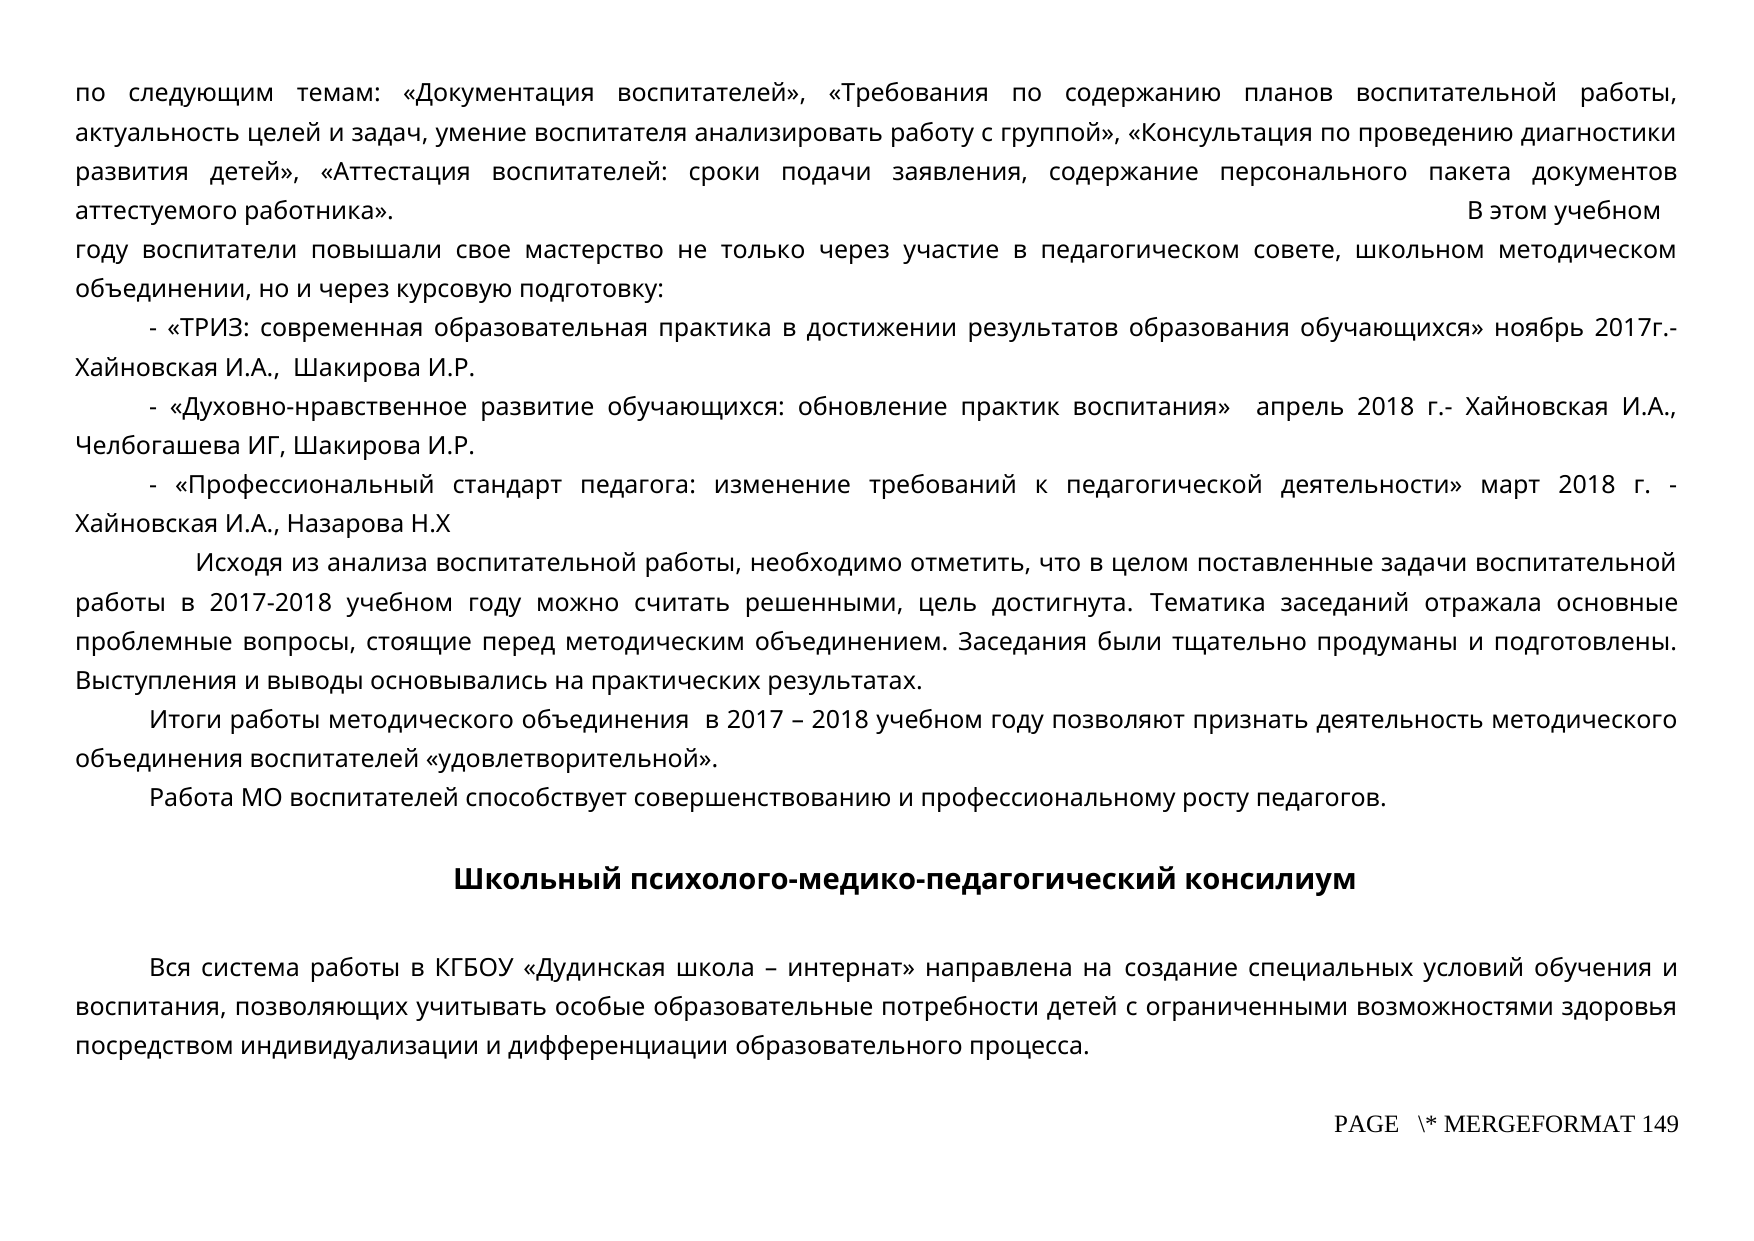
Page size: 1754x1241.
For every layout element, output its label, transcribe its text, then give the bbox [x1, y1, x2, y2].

text - «Профессиональный стандарт педагога: изменение требований к педагогической деятельности» март 2018 г. - Хайновская И.А., Назарова Н.Х [75, 467, 1679, 540]
text Вся система работы в КГБОУ «Дудинская школа – интернат» направлена на создание специальных условий обучения и воспитания, позволяющих учитывать особые образовательные потребности детей с ограниченными возможностями здоровья посредством индивидуализации и дифференциации образовательного процесса. [75, 949, 1679, 1062]
text Итоги работы методического объединения в 2017 – 2018 учебном году позволяют признать деятельность методического объединения воспитателей «удовлетворительной». [75, 702, 1679, 775]
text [75, 75, 1679, 305]
text Исходя из анализа воспитательной работы, необходимо отметить, что в целом поставленные задачи воспитательной работы в 2017-2018 учебном году можно считать решенными, цель достигнута. Тематика заседаний отражала основные проблемные вопросы, стоящие перед методическим объединением. Заседания были тщательно продуманы и подготовлены. Выступления и выводы основывались на практических результатах. [75, 545, 1679, 697]
text Работа МО воспитателей способствует совершенствованию и профессиональному росту педагогов. [75, 780, 1679, 814]
text - «ТРИЗ: современная образовательная практика в достижении результатов образования обучающихся» ноябрь 2017г.- Хайновская И.А., Шакирова И.Р. [75, 310, 1679, 383]
text - «Духовно-нравственное развитие обучающихся: обновление практик воспитания» апрель 2018 г.- Хайновская И.А., Челбогашева ИГ, Шакирова И.Р. [75, 388, 1679, 462]
text Школьный психолого-медико-педагогический консилиум [75, 858, 1679, 898]
